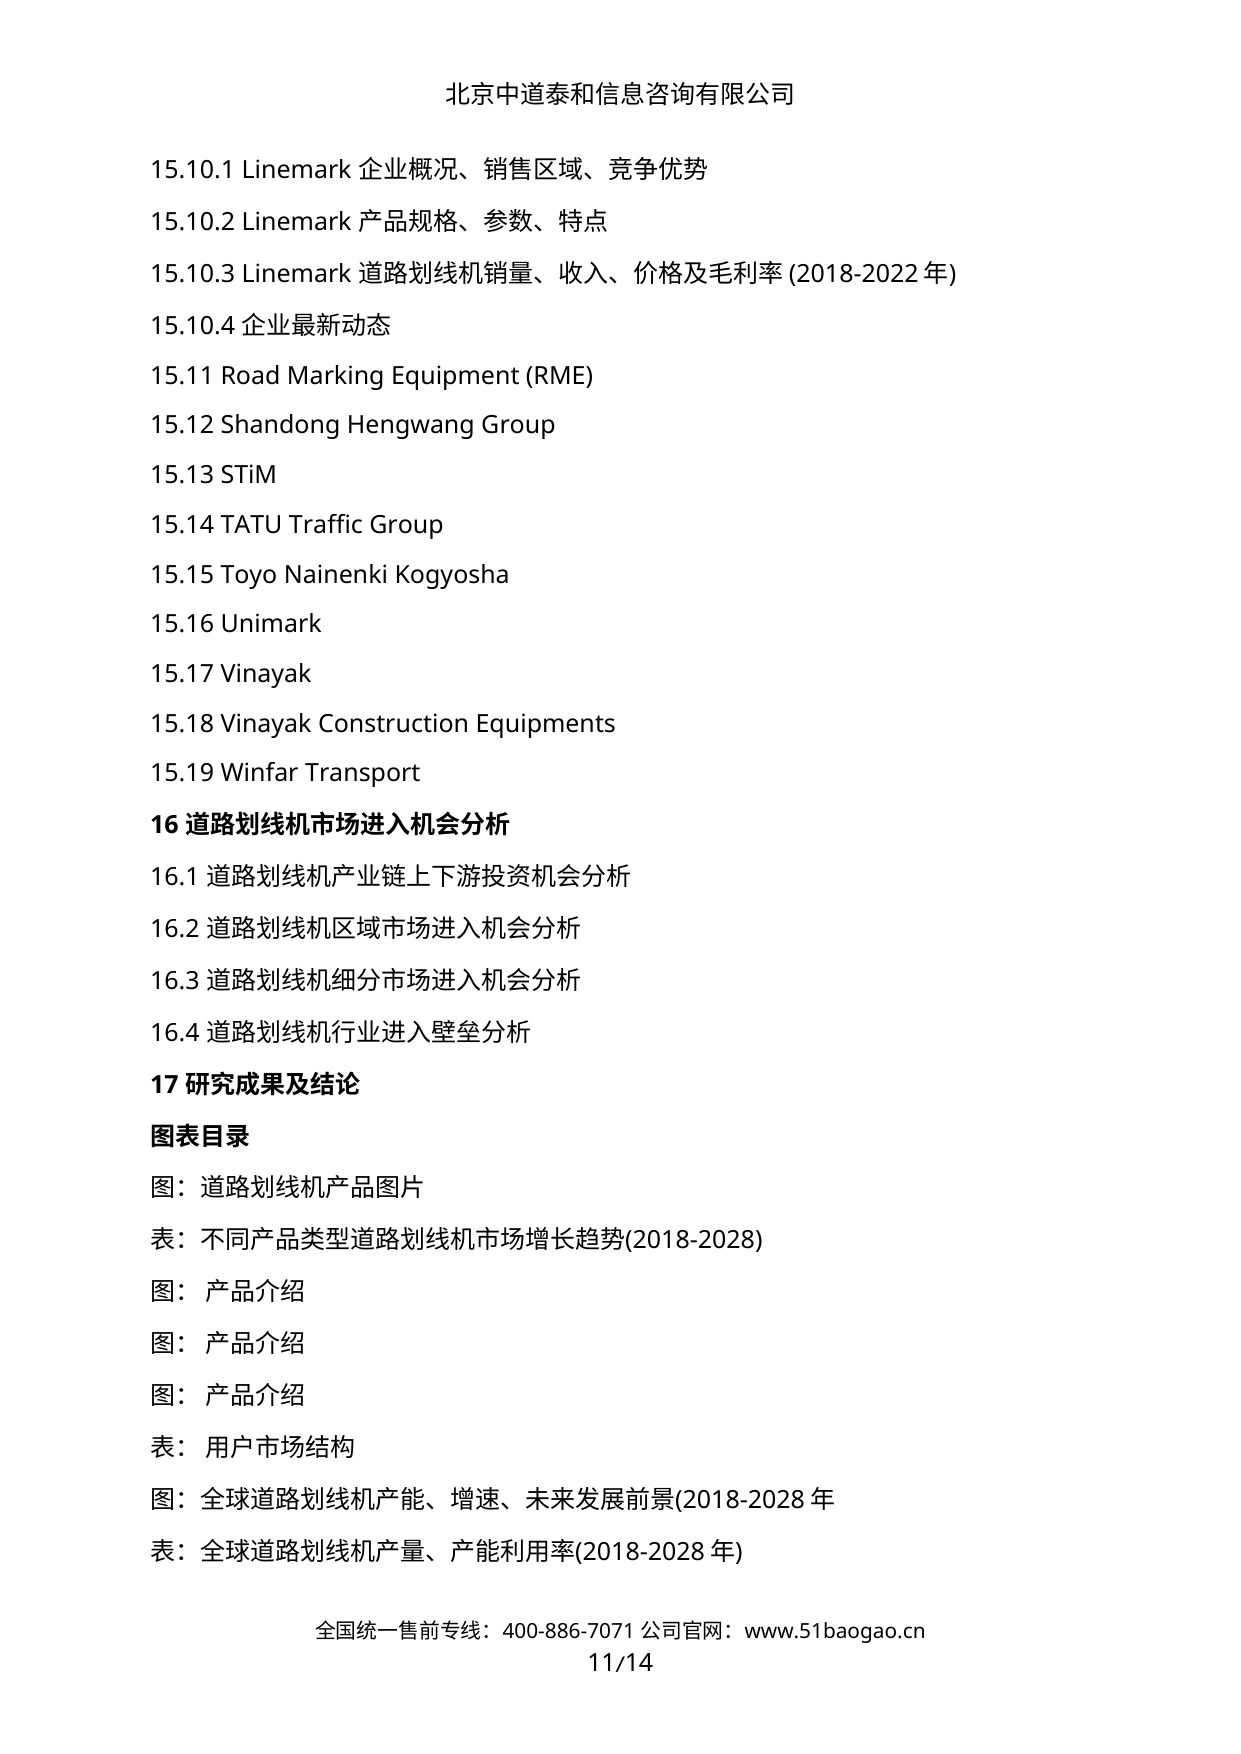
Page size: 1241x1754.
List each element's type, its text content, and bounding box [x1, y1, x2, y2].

text 15.19 Winfar Transport [150, 755, 1090, 789]
text 16 道路划线机市场进入机会分析 [150, 805, 1090, 841]
text 15.11 Road Marking Equipment (RME) [150, 357, 1090, 392]
text 15.10.1 Linemark 企业概况、销售区域、竞争优势 [150, 150, 1090, 186]
text 15.17 Vinayak [150, 656, 1090, 690]
text 15.12 Shandong Hengwang Group [150, 407, 1090, 441]
text 15.16 Unimark [150, 606, 1090, 640]
text 17 研究成果及结论 [150, 1064, 1090, 1100]
text 16.3 道路划线机细分市场进入机会分析 [150, 960, 1090, 997]
text 表： 用户市场结构 [150, 1427, 1090, 1463]
text 15.10.2 Linemark 产品规格、参数、特点 [150, 202, 1090, 238]
text 表：不同产品类型道路划线机市场增长趋势(2018-2028) [150, 1220, 1090, 1256]
text 图： 产品介绍 [150, 1323, 1090, 1360]
text 15.10.3 Linemark 道路划线机销量、收入、价格及毛利率 (2018-2022年) [150, 254, 1090, 290]
text 图： 产品介绍 [150, 1375, 1090, 1412]
text 15.14 TATU Traffic Group [150, 507, 1090, 541]
text 15.13 STiM [150, 457, 1090, 491]
text 15.18 Vinayak Construction Equipments [150, 705, 1090, 739]
text 16.2 道路划线机区域市场进入机会分析 [150, 908, 1090, 945]
text 16.4 道路划线机行业进入壁垒分析 [150, 1012, 1090, 1048]
text 图：全球道路划线机产能、增速、未来发展前景(2018-2028年 [150, 1479, 1090, 1515]
text 图表目录 [150, 1116, 1090, 1152]
text 图： 产品介绍 [150, 1272, 1090, 1308]
text 15.10.4 企业最新动态 [150, 306, 1090, 342]
text 图：道路划线机产品图片 [150, 1168, 1090, 1204]
text 15.15 Toyo Nainenki Kogyosha [150, 556, 1090, 590]
text 表：全球道路划线机产量、产能利用率(2018-2028年) [150, 1531, 1090, 1567]
text 16.1 道路划线机产业链上下游投资机会分析 [150, 857, 1090, 893]
